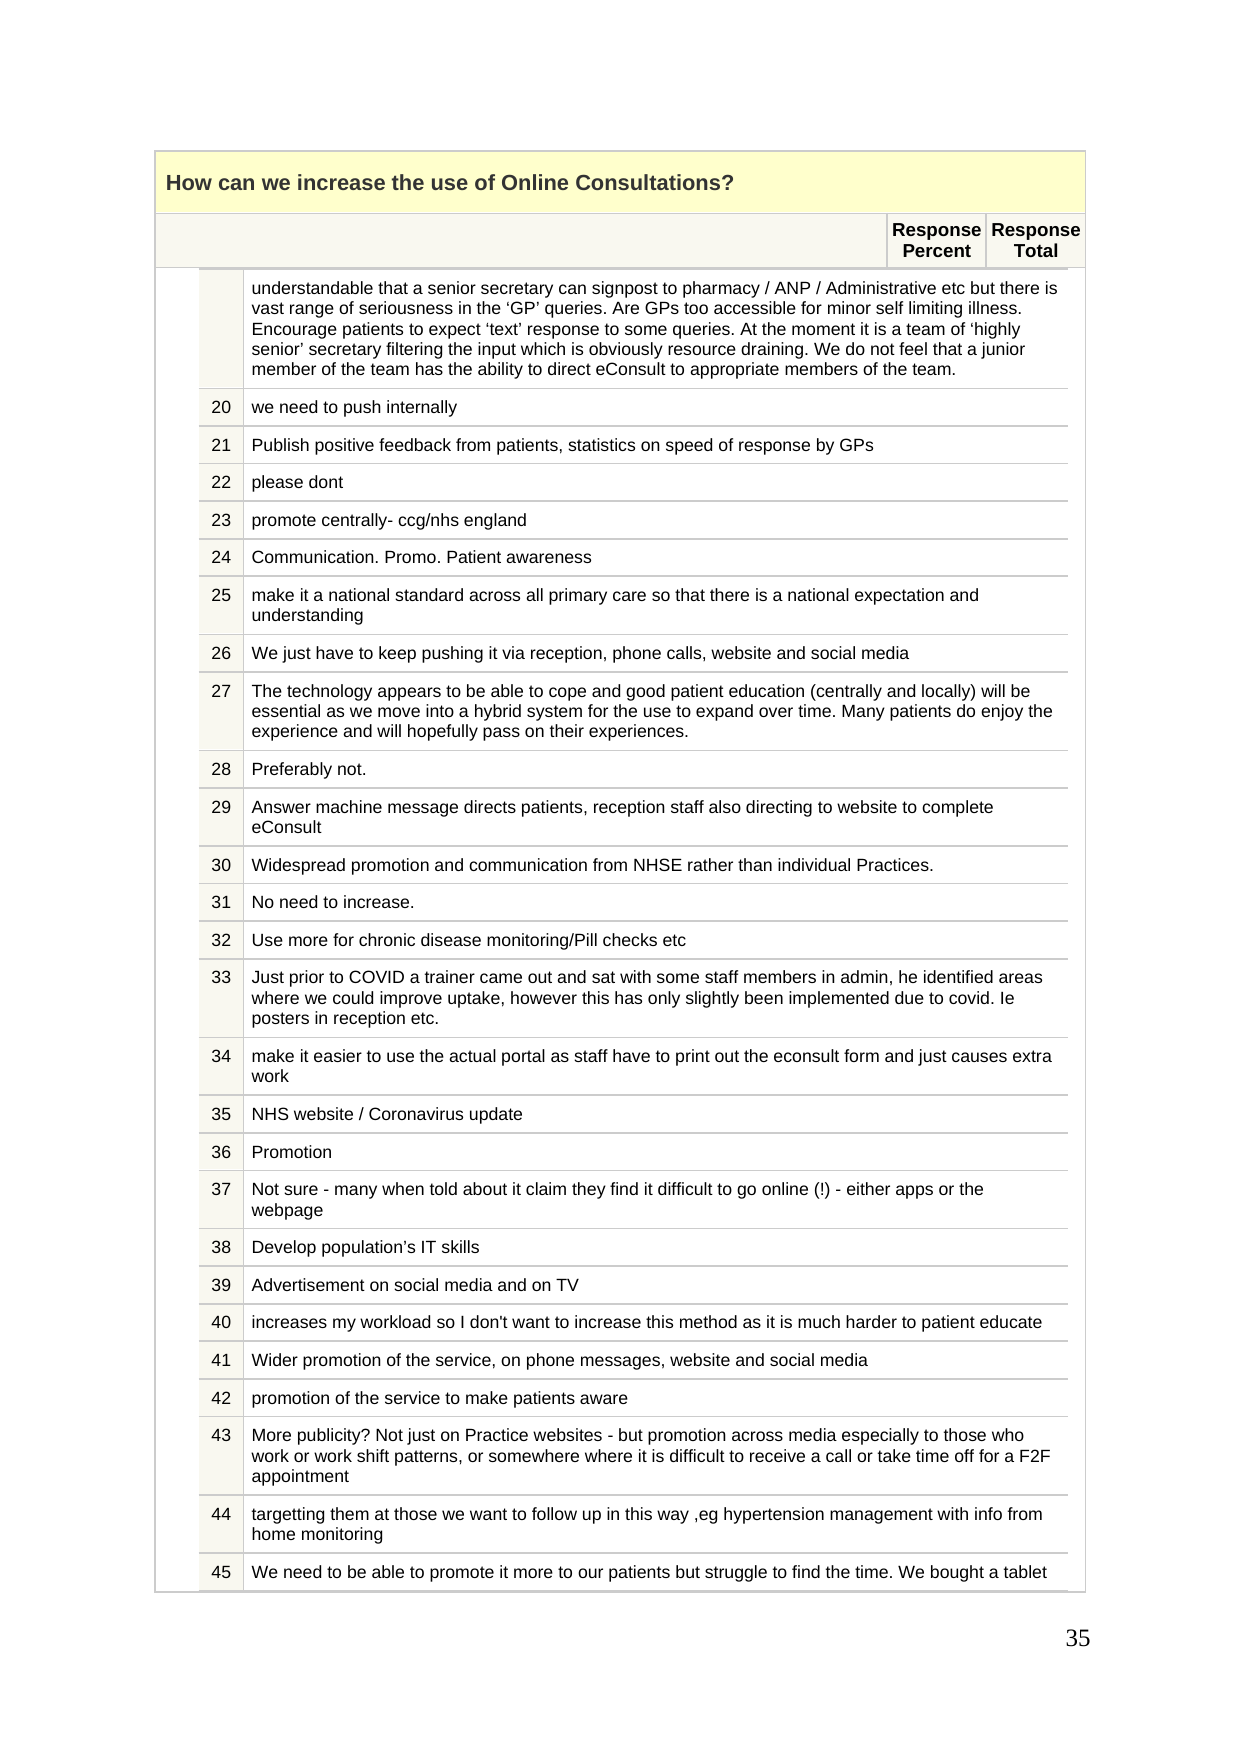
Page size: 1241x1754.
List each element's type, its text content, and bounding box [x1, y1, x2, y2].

table_cell Response Percent [888, 214, 985, 267]
table_header How can we increase the use of Online Consultations? [156, 152, 1085, 212]
table_cell Response Total [987, 214, 1085, 267]
table_cell [156, 214, 886, 267]
table_cell [156, 268, 243, 1591]
table_cell [244, 268, 1085, 1591]
